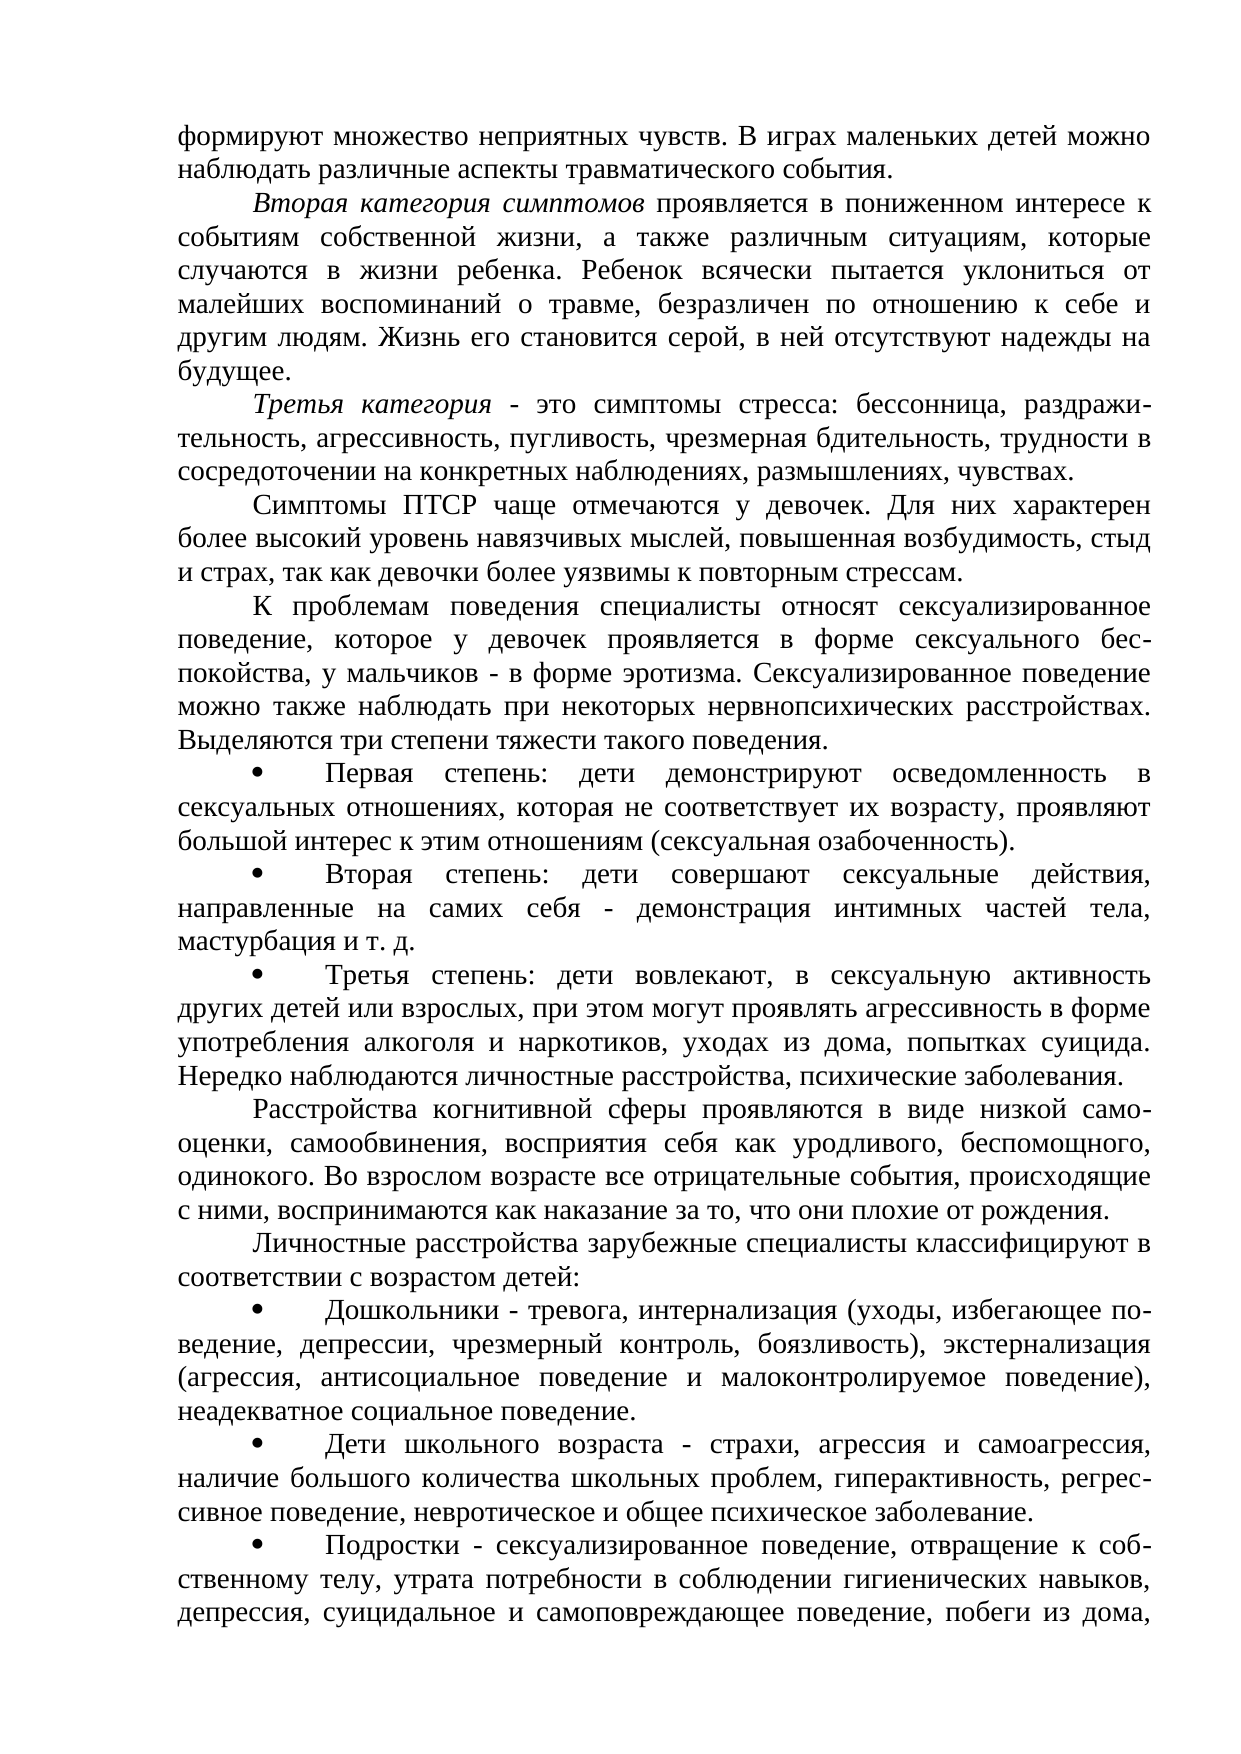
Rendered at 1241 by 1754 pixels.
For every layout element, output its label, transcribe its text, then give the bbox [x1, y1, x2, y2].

list Первая степень: дети демонстрируют осведомленность в сексуальных отношениях, которая не соответствует их возрасту, проявляют большой интерес к этим отношениям (сексуальная озабоченность). [177, 755, 1152, 856]
list Третья степень: дети вовлекают, в сексуальную активность других детей или взрослых, при этом могут проявлять агрессивность в форме употребления алкоголя и наркотиков, уходах из дома, попытках суицида. Нередко наблюдаются личностные расстройства, психические заболевания. [177, 957, 1152, 1091]
list Вторая степень: дети совершают сексуальные действия, направленные на самих себя - демонстрация интимных частей тела, мастурбация и т. д. [177, 856, 1152, 957]
text Симптомы ПТСР чаще отмечаются у девочек. Для них характерен более высокий уровень навязчивых мыслей, повышенная возбудимость, стыд и страх, так как девочки более уязвимы к повторным стрессам. [177, 487, 1152, 588]
text Вторая категория симптомов проявляется в пониженном интересе к событиям собственной жизни, а также различным ситуациям, которые случаются в жизни ребенка. Ребенок всячески пытается уклониться от малейших воспоминаний о травме, безразличен по отношению к себе и другим людям. Жизнь его становится серой, в ней отсутствуют надежды на будущее. [177, 185, 1152, 386]
text Расстройства когнитивной сферы проявляются в виде низкой самооценки, самообвинения, восприятия себя как уродливого, беспомощного, одинокого. Во взрослом возрасте все отрицательные события, происходящие с ними, воспринимаются как наказание за то, что они плохие от рождения. [177, 1091, 1152, 1225]
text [177, 118, 1152, 185]
list Дети школьного возраста - страхи, агрессия и самоагрессия, наличие большого количества школьных проблем, гиперактивность, регрессивное поведение, невротическое и общее психическое заболевание. [177, 1427, 1152, 1527]
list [177, 1527, 1152, 1628]
text Третья категория - это симптомы стресса: бессонница, раздражительность, агрессивность, пугливость, чрезмерная бдительность, трудности в сосредоточении на конкретных наблюдениях, размышлениях, чувствах. [177, 386, 1152, 487]
text К проблемам поведения специалисты относят сексуализированное поведение, которое у девочек проявляется в форме сексуального беспокойства, у мальчиков - в форме эротизма. Сексуализированное поведение можно также наблюдать при некоторых нервнопсихических расстройствах. Выделяются три степени тяжести такого поведения. [177, 588, 1152, 755]
list Дошкольники - тревога, интернализация (уходы, избегающее поведение, депрессии, чрезмерный контроль, боязливость), экстернализация (агрессия, антисоциальное поведение и малоконтролируемое поведение), неадекватное социальное поведение. [177, 1292, 1152, 1427]
text Личностные расстройства зарубежные специалисты классифицируют в соответствии с возрастом детей: [177, 1225, 1152, 1292]
